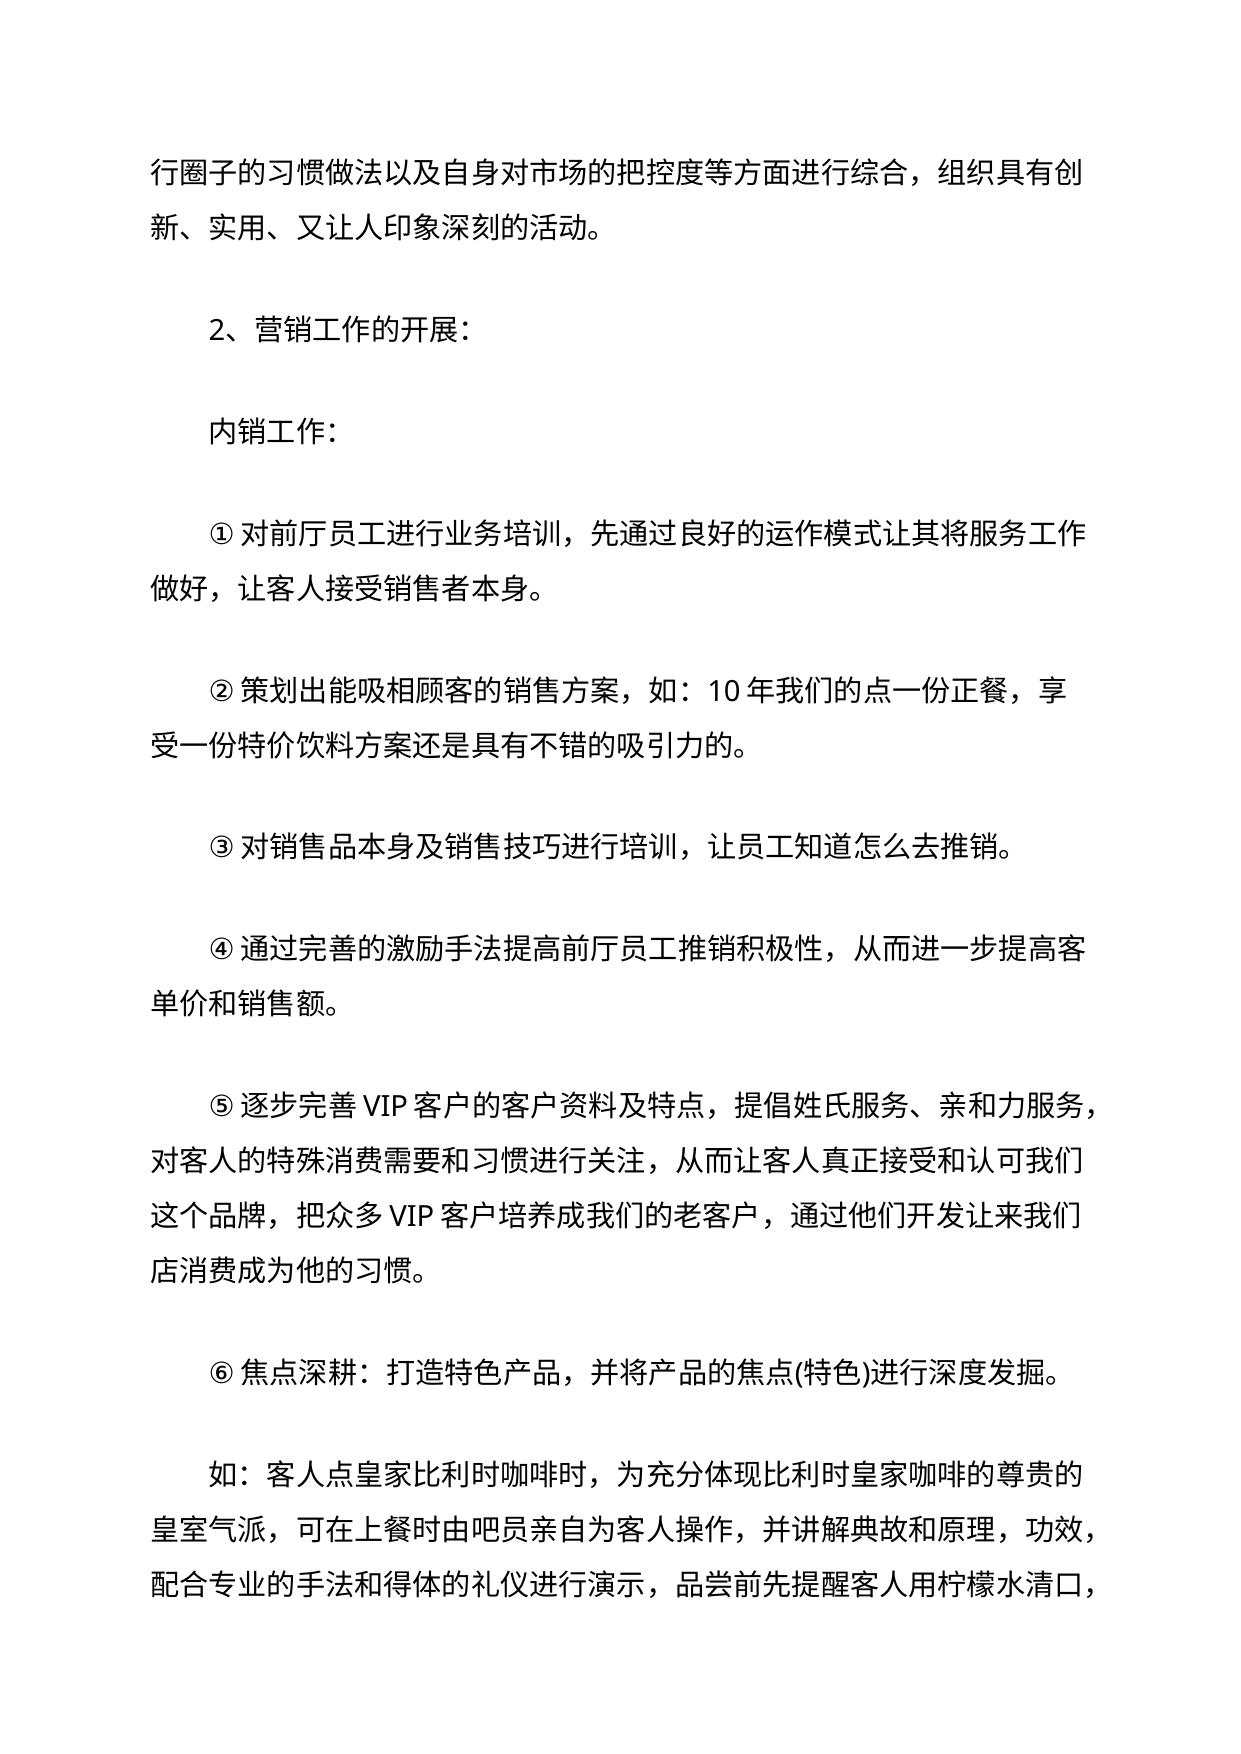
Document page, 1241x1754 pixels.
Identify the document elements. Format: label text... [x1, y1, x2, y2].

text ③对销售品本身及销售技巧进行培训，让员工知道怎么去推销。 [150, 824, 1090, 866]
text 内销工作： [150, 409, 1090, 451]
text ④通过完善的激励手法提高前厅员工推销积极性，从而进一步提高客单价和销售额。 [150, 926, 1090, 1023]
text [150, 150, 1090, 247]
text 2、营销工作的开展： [150, 307, 1090, 349]
text ②策划出能吸相顾客的销售方案，如：10年我们的点一份正餐，享受一份特价饮料方案还是具有不错的吸引力的。 [150, 667, 1090, 764]
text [150, 1451, 1090, 1603]
text ⑤逐步完善VIP客户的客户资料及特点，提倡姓氏服务、亲和力服务，对客人的特殊消费需要和习惯进行关注，从而让客人真正接受和认可我们这个品牌，把众多VIP客户培养成我们的老客户，通过他们开发让来我们店消费成为他的习惯。 [150, 1083, 1090, 1290]
text ①对前厅员工进行业务培训，先通过良好的运作模式让其将服务工作做好，让客人接受销售者本身。 [150, 510, 1090, 608]
text ⑥焦点深耕：打造特色产品，并将产品的焦点(特色)进行深度发掘。 [150, 1349, 1090, 1392]
